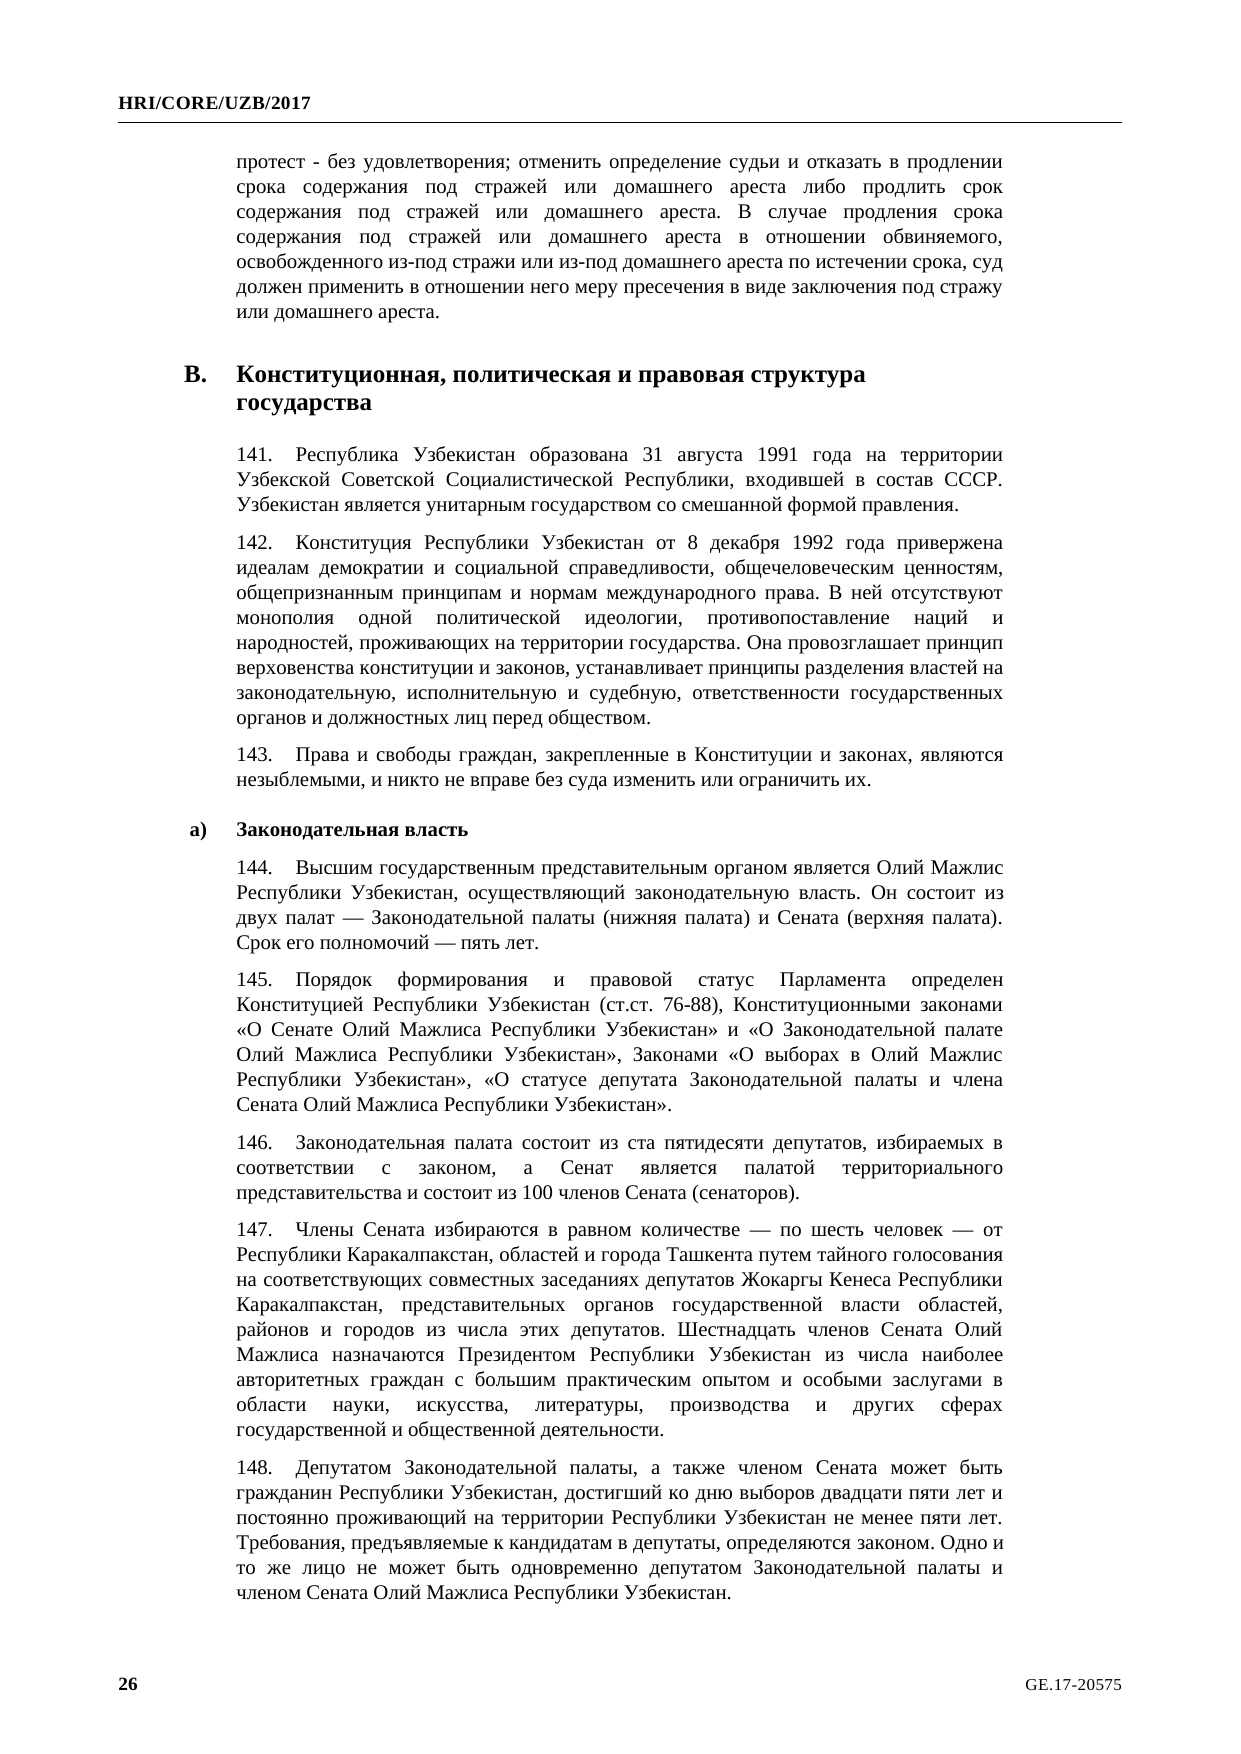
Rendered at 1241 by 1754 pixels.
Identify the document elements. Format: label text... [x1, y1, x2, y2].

text 143. Права и свободы граждан, закрепленные в Конституции и законах, являются незыблемыми, и никто не вправе без суда изменить или ограничить их. [236, 741, 1004, 791]
text 145. Порядок формирования и правовой статус Парламента определен Конституцией Республики Узбекистан (ст.ст. 76-88), Конституционными законами «О Сенате Олий Мажлиса Республики Узбекистан» и «О Законодательной палате Олий Мажлиса Республики Узбекистан», Законами «О выборах в Олий Мажлис Республики Узбекистан», «О статусе депутата Законодательной палаты и члена Сената Олий Мажлиса Республики Узбекистан». [236, 966, 1004, 1116]
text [236, 148, 1004, 323]
text 148. Депутатом Законодательной палаты, а также членом Сената может быть гражданин Республики Узбекистан, достигший ко дню выборов двадцати пяти лет и постоянно проживающий на территории Республики Узбекистан не менее пяти лет. Требования, предъявляемые к кандидатам в депутаты, определяются законом. Одно и то же лицо не может быть одновременно депутатом Законодательной палаты и членом Сената Олий Мажлиса Республики Узбекистан. [236, 1454, 1004, 1604]
text 142. Конституция Республики Узбекистан от 8 декабря 1992 года привержена идеалам демократии и социальной справедливости, общечеловеческим ценностям, общепризнанным принципам и нормам международного права. В ней отсутствуют монополия одной политической идеологии, противопоставление наций и народностей, проживающих на территории государства. Она провозглашает принцип верховенства конституции и законов, устанавливает принципы разделения властей на законодательную, исполнительную и судебную, ответственности государственных органов и должностных лиц перед обществом. [236, 529, 1004, 729]
text а) Законодательная власть [118, 816, 1004, 841]
text 144. Высшим государственным представительным органом является Олий Мажлис Республики Узбекистан, осуществляющий законодательную власть. Он состоит из двух палат — Законодательной палаты (нижняя палата) и Сената (верхняя палата). Срок его полномочий — пять лет. [236, 854, 1004, 954]
text 147. Члены Сената избираются в равном количестве — по шесть человек — от Республики Каракалпакстан, областей и города Ташкента путем тайного голосования на соответствующих совместных заседаниях депутатов Жокаргы Кенеса Республики Каракалпакстан, представительных органов государственной власти областей, районов и городов из числа этих депутатов. Шестнадцать членов Сената Олий Мажлиса назначаются Президентом Республики Узбекистан из числа наиболее авторитетных граждан с большим практическим опытом и особыми заслугами в области науки, искусства, литературы, производства и других сферах государственной и общественной деятельности. [236, 1216, 1004, 1441]
text 141. Республика Узбекистан образована 31 августа 1991 года на территории Узбекской Советской Социалистической Республики, входившей в состав СССР. Узбекистан является унитарным государством со смешанной формой правления. [236, 441, 1004, 516]
text 146. Законодательная палата состоит из ста пятидесяти депутатов, избираемых в соответствии с законом, а Сенат является палатой территориального представительства и состоит из 100 членов Сената (сенаторов). [236, 1129, 1004, 1204]
text В. Конституционная, политическая и правовая структура государства [118, 360, 1004, 416]
